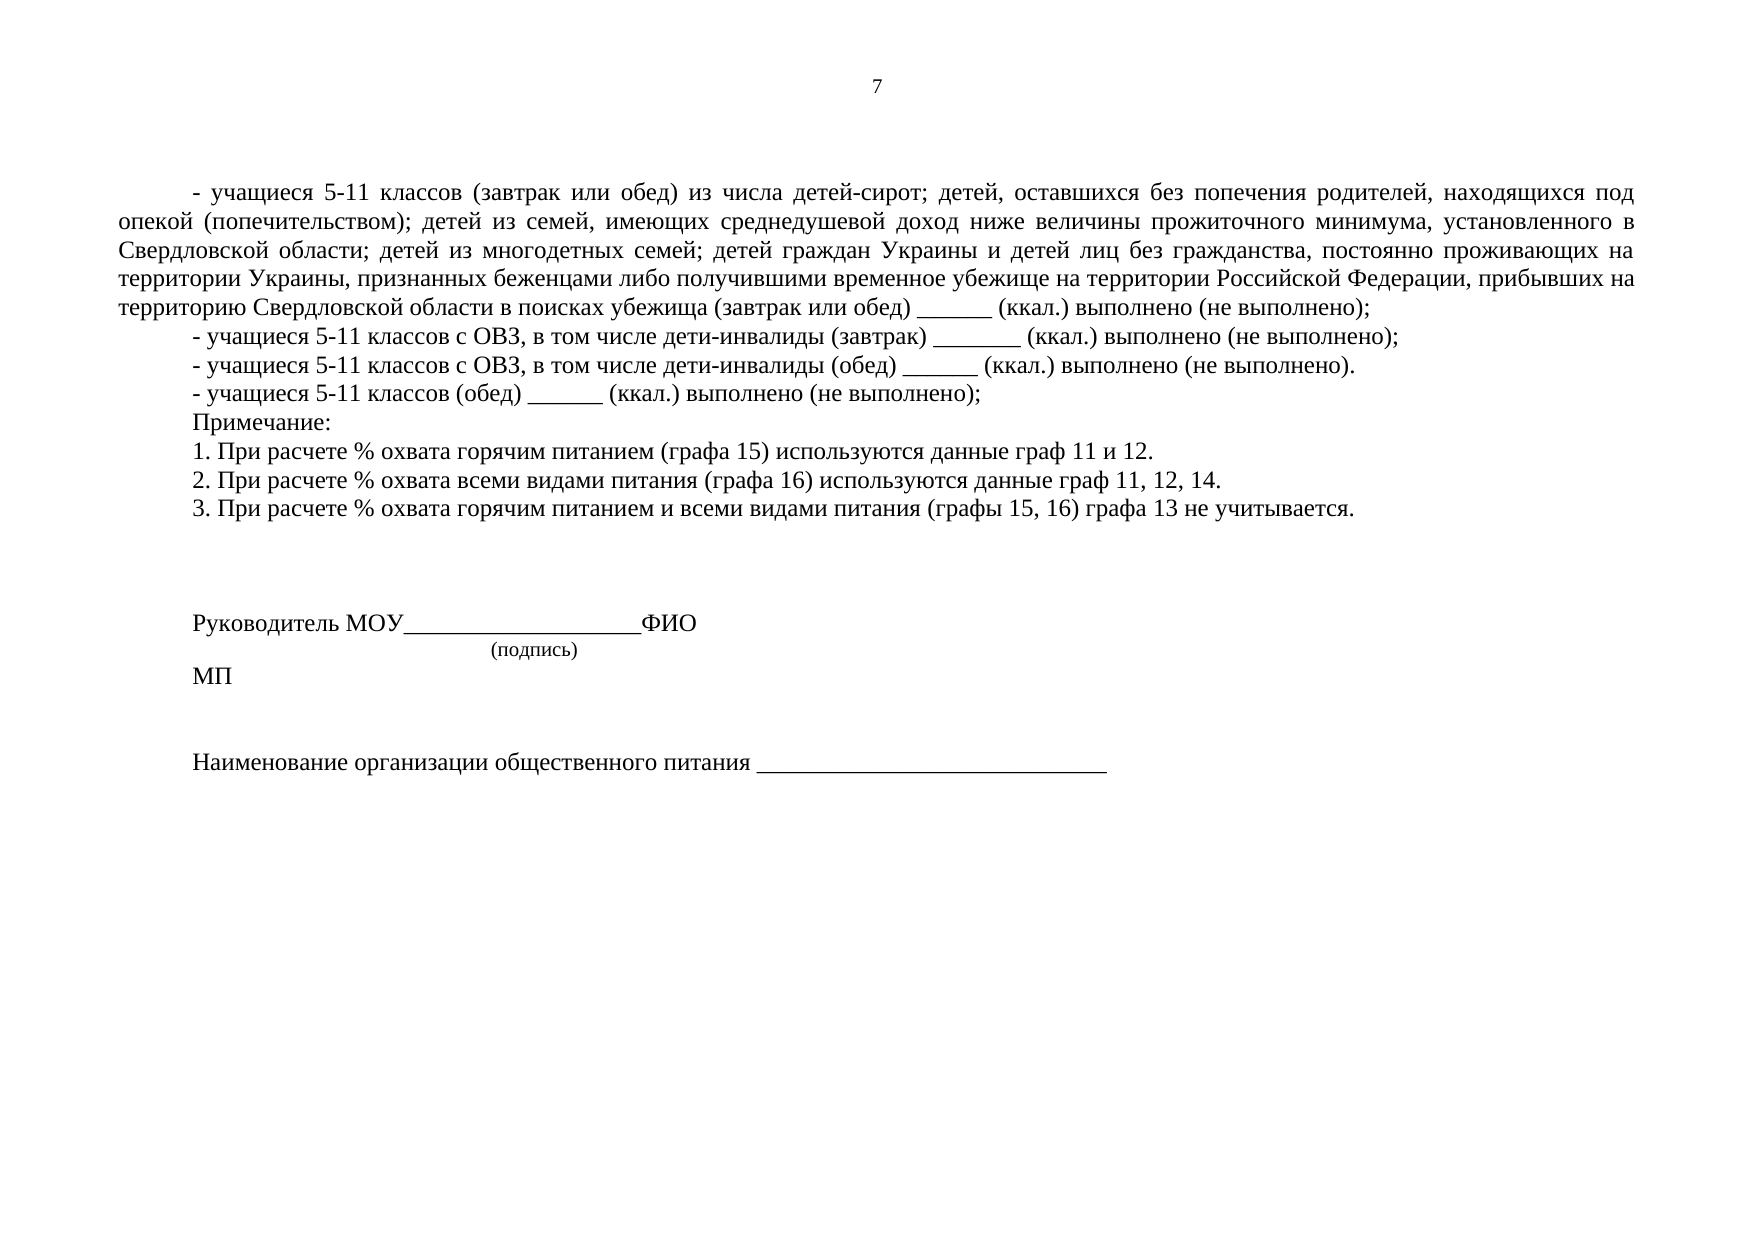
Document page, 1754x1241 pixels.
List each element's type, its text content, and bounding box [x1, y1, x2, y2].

text 1. При расчете % охвата горячим питанием (графа 15) используются данные граф 11 и 12. [118, 436, 1636, 465]
text (подпись) [118, 637, 1636, 661]
text - учащиеся 5-11 классов (обед) ______ (ккал.) выполнено (не выполнено); [118, 378, 1636, 407]
text - учащиеся 5-11 классов с ОВЗ, в том числе дети-инвалиды (завтрак) _______ (ккал.) выполнено (не выполнено); [118, 321, 1636, 350]
text Руководитель МОУ___________________ФИО [118, 608, 1636, 637]
text Наименование организации общественного питания ____________________________ [118, 747, 1636, 776]
text Примечание: [118, 407, 1636, 436]
text 3. При расчете % охвата горячим питанием и всеми видами питания (графы 15, 16) графа 13 не учитывается. [118, 493, 1636, 522]
text - учащиеся 5-11 классов (завтрак или обед) из числа детей-сирот; детей, оставшихся без попечения родителей, находящихся под опекой (попечительством); детей из семей, имеющих среднедушевой доход ниже величины прожиточного минимума, установленного в Свердловской области; детей из многодетных семей; детей граждан Украины и детей лиц без гражданства, постоянно проживающих на территории Украины, признанных беженцами либо получившими временное убежище на территории Российской Федерации, прибывших на территорию Свердловской области в поисках убежища (завтрак или обед) ______ (ккал.) выполнено (не выполнено); [118, 177, 1636, 321]
text 2. При расчете % охвата всеми видами питания (графа 16) используются данные граф 11, 12, 14. [118, 465, 1636, 493]
text МП [118, 661, 1636, 690]
text - учащиеся 5-11 классов с ОВЗ, в том числе дети-инвалиды (обед) ______ (ккал.) выполнено (не выполнено). [118, 350, 1636, 378]
